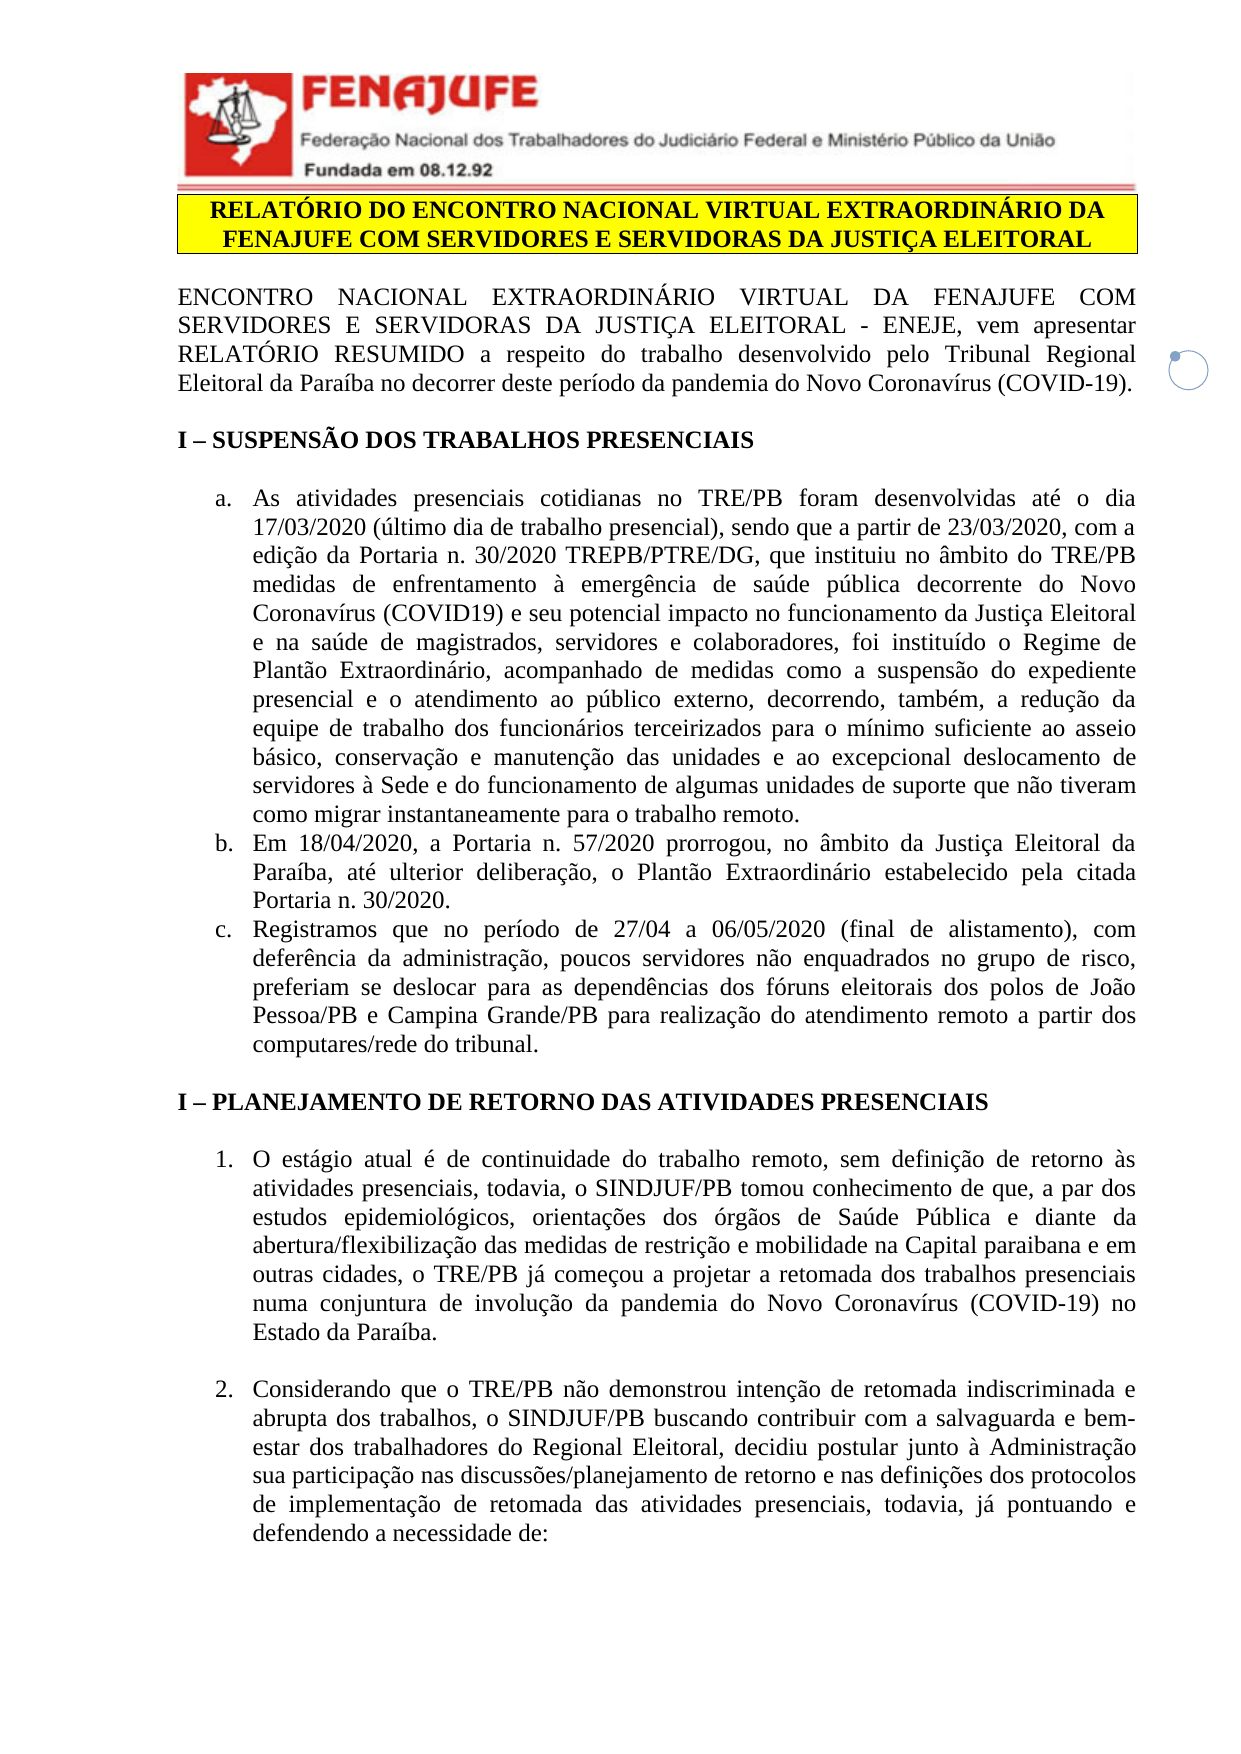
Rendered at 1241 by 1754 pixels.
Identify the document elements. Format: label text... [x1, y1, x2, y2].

text I – PLANEJAMENTO DE RETORNO DAS ATIVIDADES PRESENCIAIS [177, 1087, 1137, 1116]
list As atividades presenciais cotidianas no TRE/PB foram desenvolvidas até o dia 17/03/2020 (último dia de trabalho presencial), sendo que a partir de 23/03/2020, com a edição da Portaria n. 30/2020 TREPB/PTRE/DG, que instituiu no âmbito do TRE/PB medidas de enfrentamento à emergência de saúde pública decorrente do Novo Coronavírus (COVID19) e seu potencial impacto no funcionamento da Justiça Eleitoral e na saúde de magistrados, servidores e colaboradores, foi instituído o Regime de Plantão Extraordinário, acompanhado de medidas como a suspensão do expediente presencial e o atendimento ao público externo, decorrendo, também, a redução da equipe de trabalho dos funcionários terceirizados para o mínimo suficiente ao asseio básico, conservação e manutenção das unidades e ao excepcional deslocamento de servidores à Sede e do funcionamento de algumas unidades de suporte que não tiveram como migrar instantaneamente para o trabalho remoto. [215, 483, 1137, 828]
list O estágio atual é de continuidade do trabalho remoto, sem definição de retorno às atividades presenciais, todavia, o SINDJUF/PB tomou conhecimento de que, a par dos estudos epidemiológicos, orientações dos órgãos de Saúde Pública e diante da abertura/flexibilização das medidas de restrição e mobilidade na Capital paraibana e em outras cidades, o TRE/PB já começou a projetar a retomada dos trabalhos presenciais numa conjuntura de involução da pandemia do Novo Coronavírus (COVID-19) no Estado da Paraíba. [215, 1144, 1137, 1346]
list Em 18/04/2020, a Portaria n. 57/2020 prorrogou, no âmbito da Justiça Eleitoral da Paraíba, até ulterior deliberação, o Plantão Extraordinário estabelecido pela citada Portaria n. 30/2020. [215, 828, 1137, 914]
list Registramos que no período de 27/04 a 06/05/2020 (final de alistamento), com deferência da administração, poucos servidores não enquadrados no grupo de risco, preferiam se deslocar para as dependências dos fóruns eleitorais dos polos de João Pessoa/PB e Campina Grande/PB para realização do atendimento remoto a partir dos computares/rede do tribunal. [215, 914, 1137, 1058]
picture [177, 73, 1140, 195]
list Considerando que o TRE/PB não demonstrou intenção de retomada indiscriminada e abrupta dos trabalhos, o SINDJUF/PB buscando contribuir com a salvaguarda e bem-estar dos trabalhadores do Regional Eleitoral, decidiu postular junto à Administração sua participação nas discussões/planejamento de retorno e nas definições dos protocolos de implementação de retomada das atividades presenciais, todavia, já pontuando e defendendo a necessidade de: [215, 1374, 1137, 1547]
text I – SUSPENSÃO DOS TRABALHOS PRESENCIAIS [177, 426, 1137, 454]
